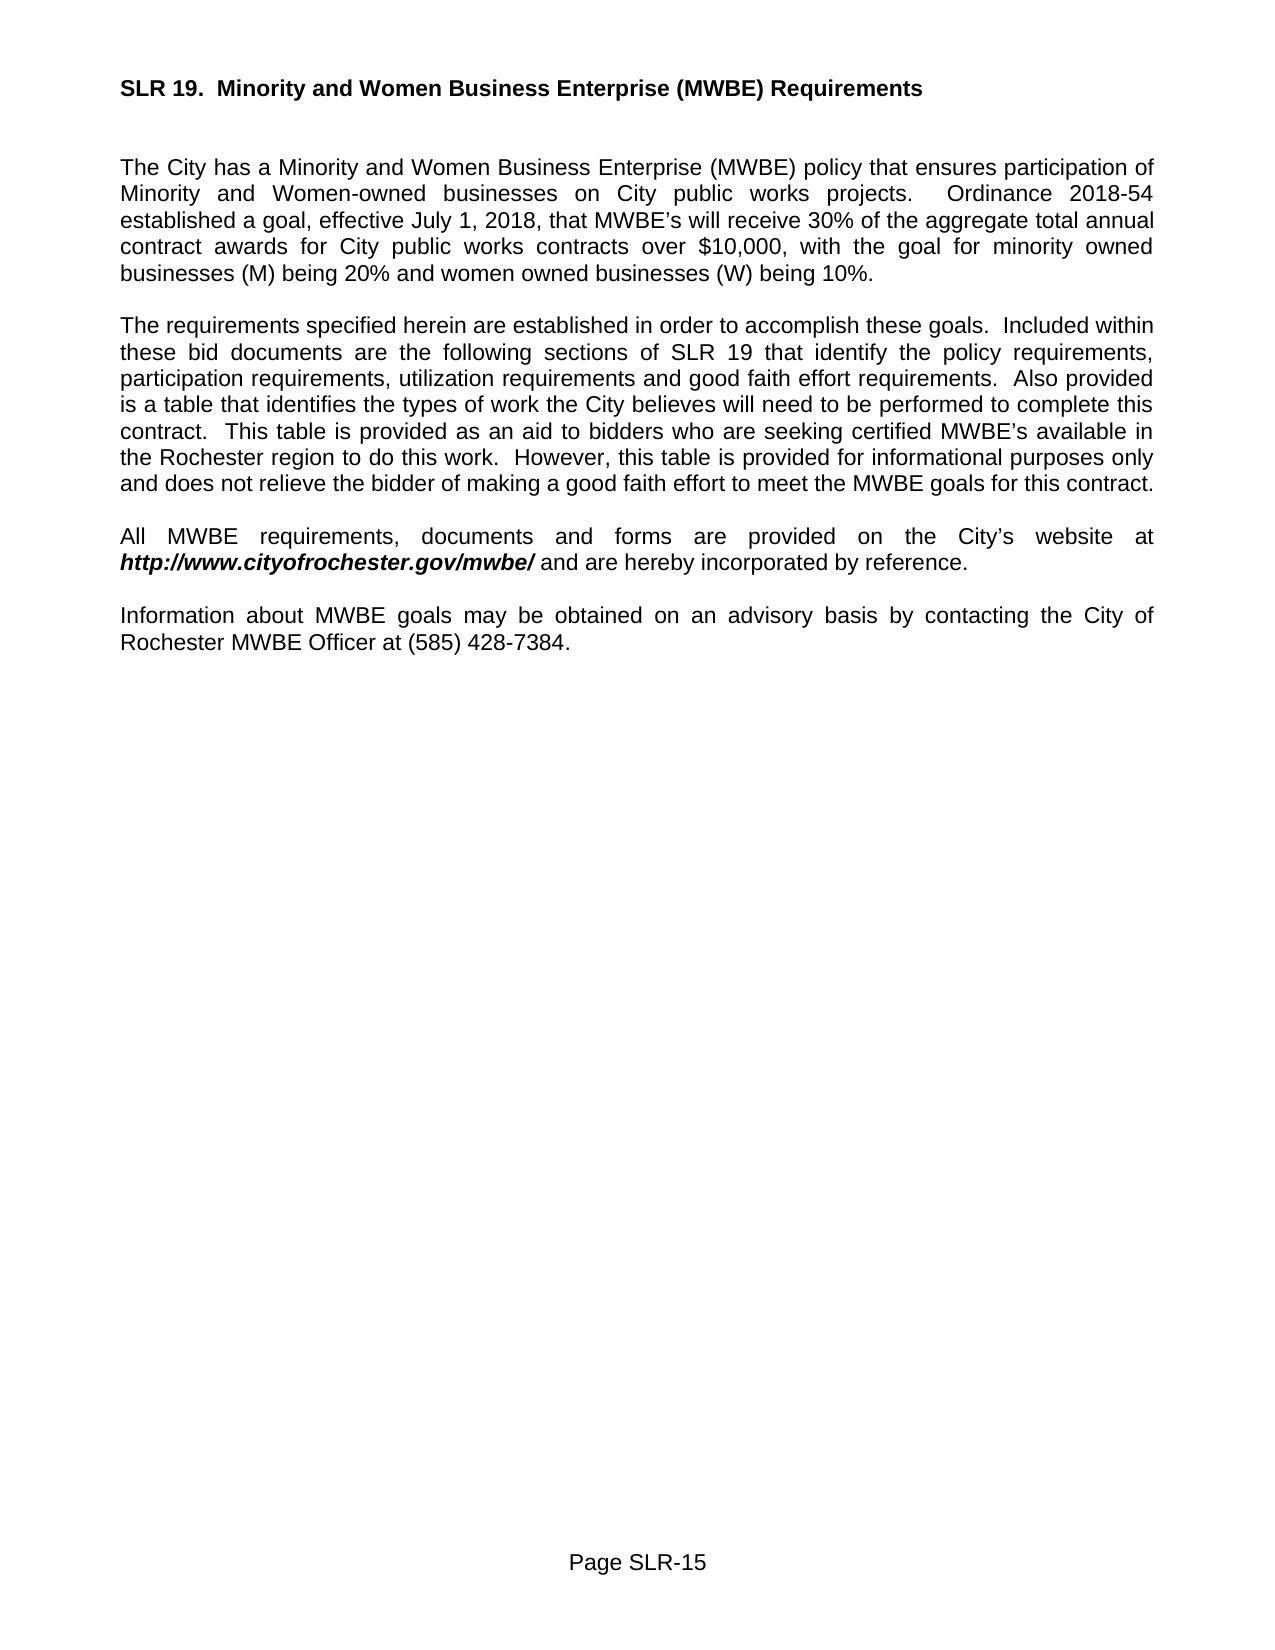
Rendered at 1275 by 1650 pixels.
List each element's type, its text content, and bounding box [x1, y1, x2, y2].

text The City has a Minority and Women Business Enterprise (MWBE) policy that ensures participation of Minority and Women-owned businesses on City public works projects. Ordinance 2018-54 established a goal, effective July 1, 2018, that MWBE’s will receive 30% of the aggregate total annual contract awards for City public works contracts over $10,000, with the goal for minority owned businesses (M) being 20% and women owned businesses (W) being 10%. [120, 154, 1155, 286]
text All MWBE requirements, documents and forms are provided on the City’s website at http://www.cityofrochester.gov/mwbe/ and are hereby incorporated by reference. [120, 523, 1155, 576]
text SLR 19. Minority and Women Business Enterprise (MWBE) Requirements [120, 75, 1155, 101]
text Information about MWBE goals may be obtained on an advisory basis by contacting the City of Rochester MWBE Officer at (585) 428-7384. [120, 602, 1155, 655]
text The requirements specified herein are established in order to accomplish these goals. Included within these bid documents are the following sections of SLR 19 that identify the policy requirements, participation requirements, utilization requirements and good faith effort requirements. Also provided is a table that identifies the types of work the City believes will need to be performed to complete this contract. This table is provided as an aid to bidders who are seeking certified MWBE’s available in the Rochester region to do this work. However, this table is provided for informational purposes only and does not relieve the bidder of making a good faith effort to meet the MWBE goals for this contract. [120, 312, 1155, 497]
